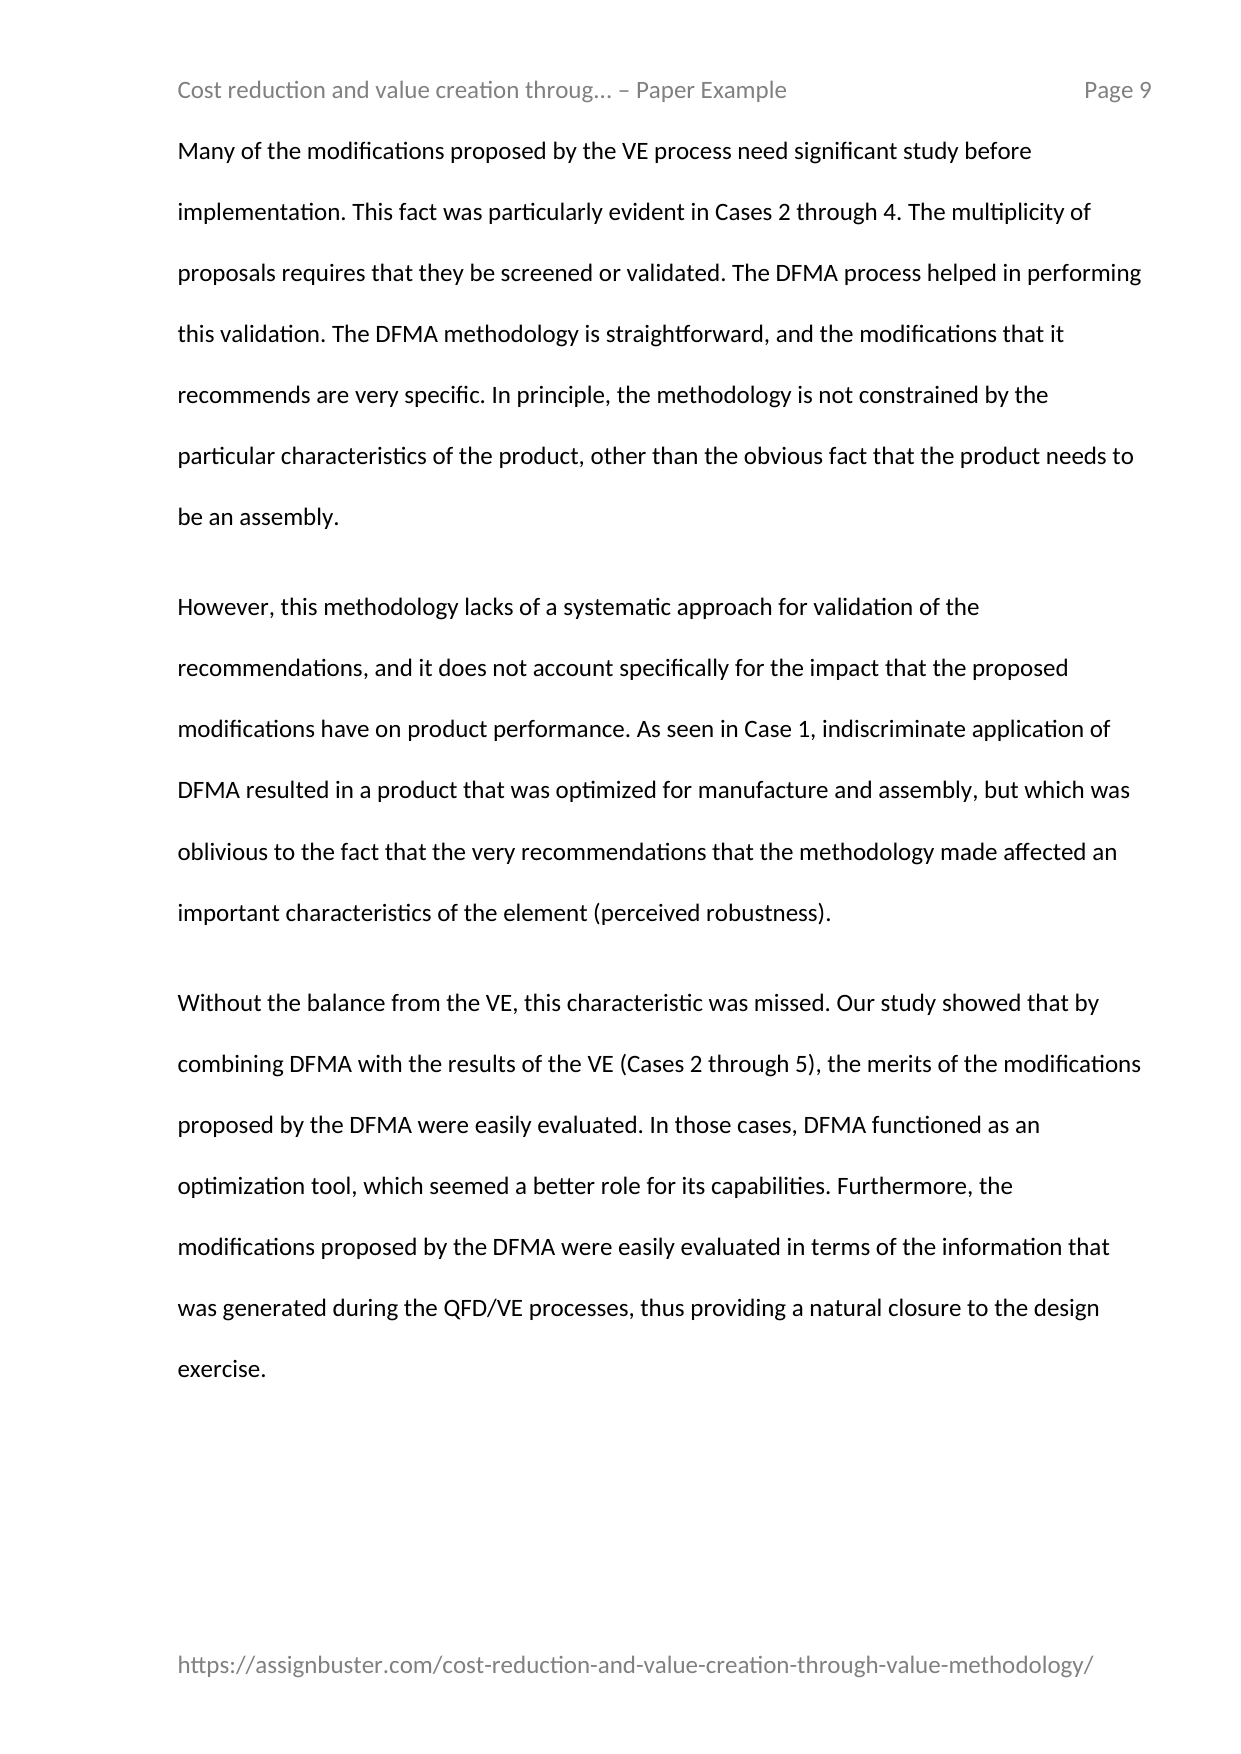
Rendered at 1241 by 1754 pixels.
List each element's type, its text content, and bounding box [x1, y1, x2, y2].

text However, this methodology lacks of a systematic approach for validation of the recommendations, and it does not account specifically for the impact that the proposed modifications have on product performance. As seen in Case 1, indiscriminate application of DFMA resulted in a product that was optimized for manufacture and assembly, but which was oblivious to the fact that the very recommendations that the methodology made affected an important characteristics of the element (perceived robustness). [177, 592, 1152, 927]
text Many of the modifications proposed by the VE process need significant study before implementation. This fact was particularly evident in Cases 2 through 4. The multiplicity of proposals requires that they be screened or validated. The DFMA process helped in performing this validation. The DFMA methodology is straightforward, and the modifications that it recommends are very specific. In principle, the methodology is not constrained by the particular characteristics of the product, other than the obvious fact that the product needs to be an assembly. [177, 135, 1152, 532]
text Without the balance from the VE, this characteristic was missed. Our study showed that by combining DFMA with the results of the VE (Cases 2 through 5), the merits of the modifications proposed by the DFMA were easily evaluated. In those cases, DFMA functioned as an optimization tool, which seemed a better role for its capabilities. Furthermore, the modifications proposed by the DFMA were easily evaluated in terms of the information that was generated during the QFD/VE processes, thus providing a natural closure to the design exercise. [177, 987, 1152, 1384]
